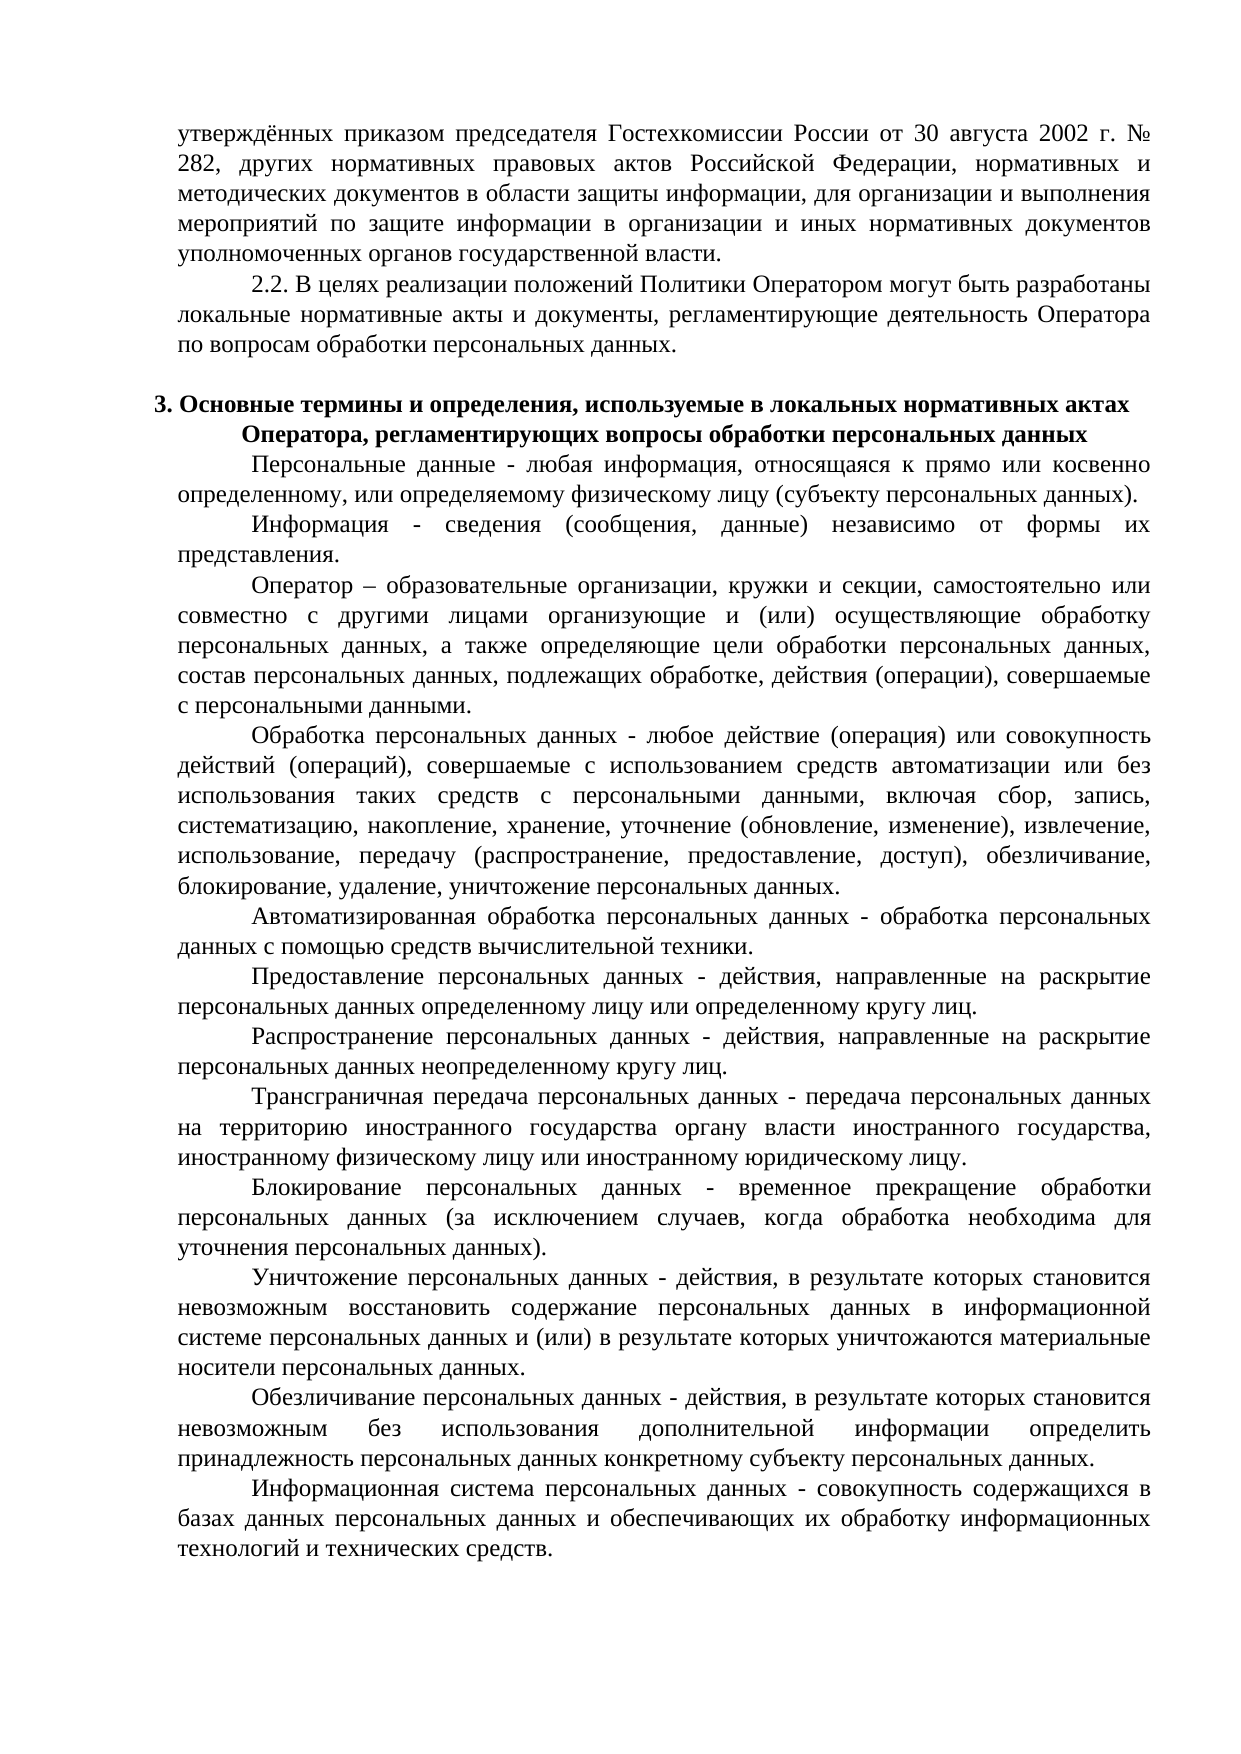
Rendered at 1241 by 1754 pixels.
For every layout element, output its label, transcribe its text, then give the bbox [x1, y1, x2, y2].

subtitle 3. Основные термины и определения, используемые в локальных нормативных актах Оператора, регламентирующих вопросы обработки персональных данных [132, 389, 1152, 448]
text Обезличивание персональных данных - действия, в результате которых становится невозможным без использования дополнительной информации определить принадлежность персональных данных конкретному субъекту персональных данных. [177, 1382, 1152, 1471]
text Блокирование персональных данных - временное прекращение обработки персональных данных (за исключением случаев, когда обработка необходима для уточнения персональных данных). [177, 1172, 1152, 1261]
text Автоматизированная обработка персональных данных - обработка персональных данных с помощью средств вычислительной техники. [177, 901, 1152, 960]
text Распространение персональных данных - действия, направленные на раскрытие персональных данных неопределенному кругу лиц. [177, 1021, 1152, 1080]
text Предоставление персональных данных - действия, направленные на раскрытие персональных данных определенному лицу или определенному кругу лиц. [177, 961, 1152, 1020]
text Оператор – образовательные организации, кружки и секции, самостоятельно или совместно с другими лицами организующие и (или) осуществляющие обработку персональных данных, а также определяющие цели обработки персональных данных, состав персональных данных, подлежащих обработке, действия (операции), совершаемые с персональными данными. [177, 570, 1152, 719]
text Информация - сведения (сообщения, данные) независимо от формы их представления. [177, 509, 1152, 568]
text Трансграничная передача персональных данных - передача персональных данных на территорию иностранного государства органу власти иностранного государства, иностранному физическому лицу или иностранному юридическому лицу. [177, 1081, 1152, 1170]
text Персональные данные - любая информация, относящаяся к прямо или косвенно определенному, или определяемому физическому лицу (субъекту персональных данных). [177, 449, 1152, 508]
text Информационная система персональных данных - совокупность содержащихся в базах данных персональных данных и обеспечивающих их обработку информационных технологий и технических средств. [177, 1473, 1152, 1562]
text Обработка персональных данных - любое действие (операция) или совокупность действий (операций), совершаемые с использованием средств автоматизации или без использования таких средств с персональными данными, включая сбор, запись, систематизацию, накопление, хранение, уточнение (обновление, изменение), извлечение, использование, передачу (распространение, предоставление, доступ), обезличивание, блокирование, удаление, уничтожение персональных данных. [177, 720, 1152, 899]
text Уничтожение персональных данных - действия, в результате которых становится невозможным восстановить содержание персональных данных в информационной системе персональных данных и (или) в результате которых уничтожаются материальные носители персональных данных. [177, 1262, 1152, 1381]
text 2.2. В целях реализации положений Политики Оператором могут быть разработаны локальные нормативные акты и документы, регламентирующие деятельность Оператора по вопросам обработки персональных данных. [177, 269, 1152, 358]
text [177, 118, 1152, 267]
